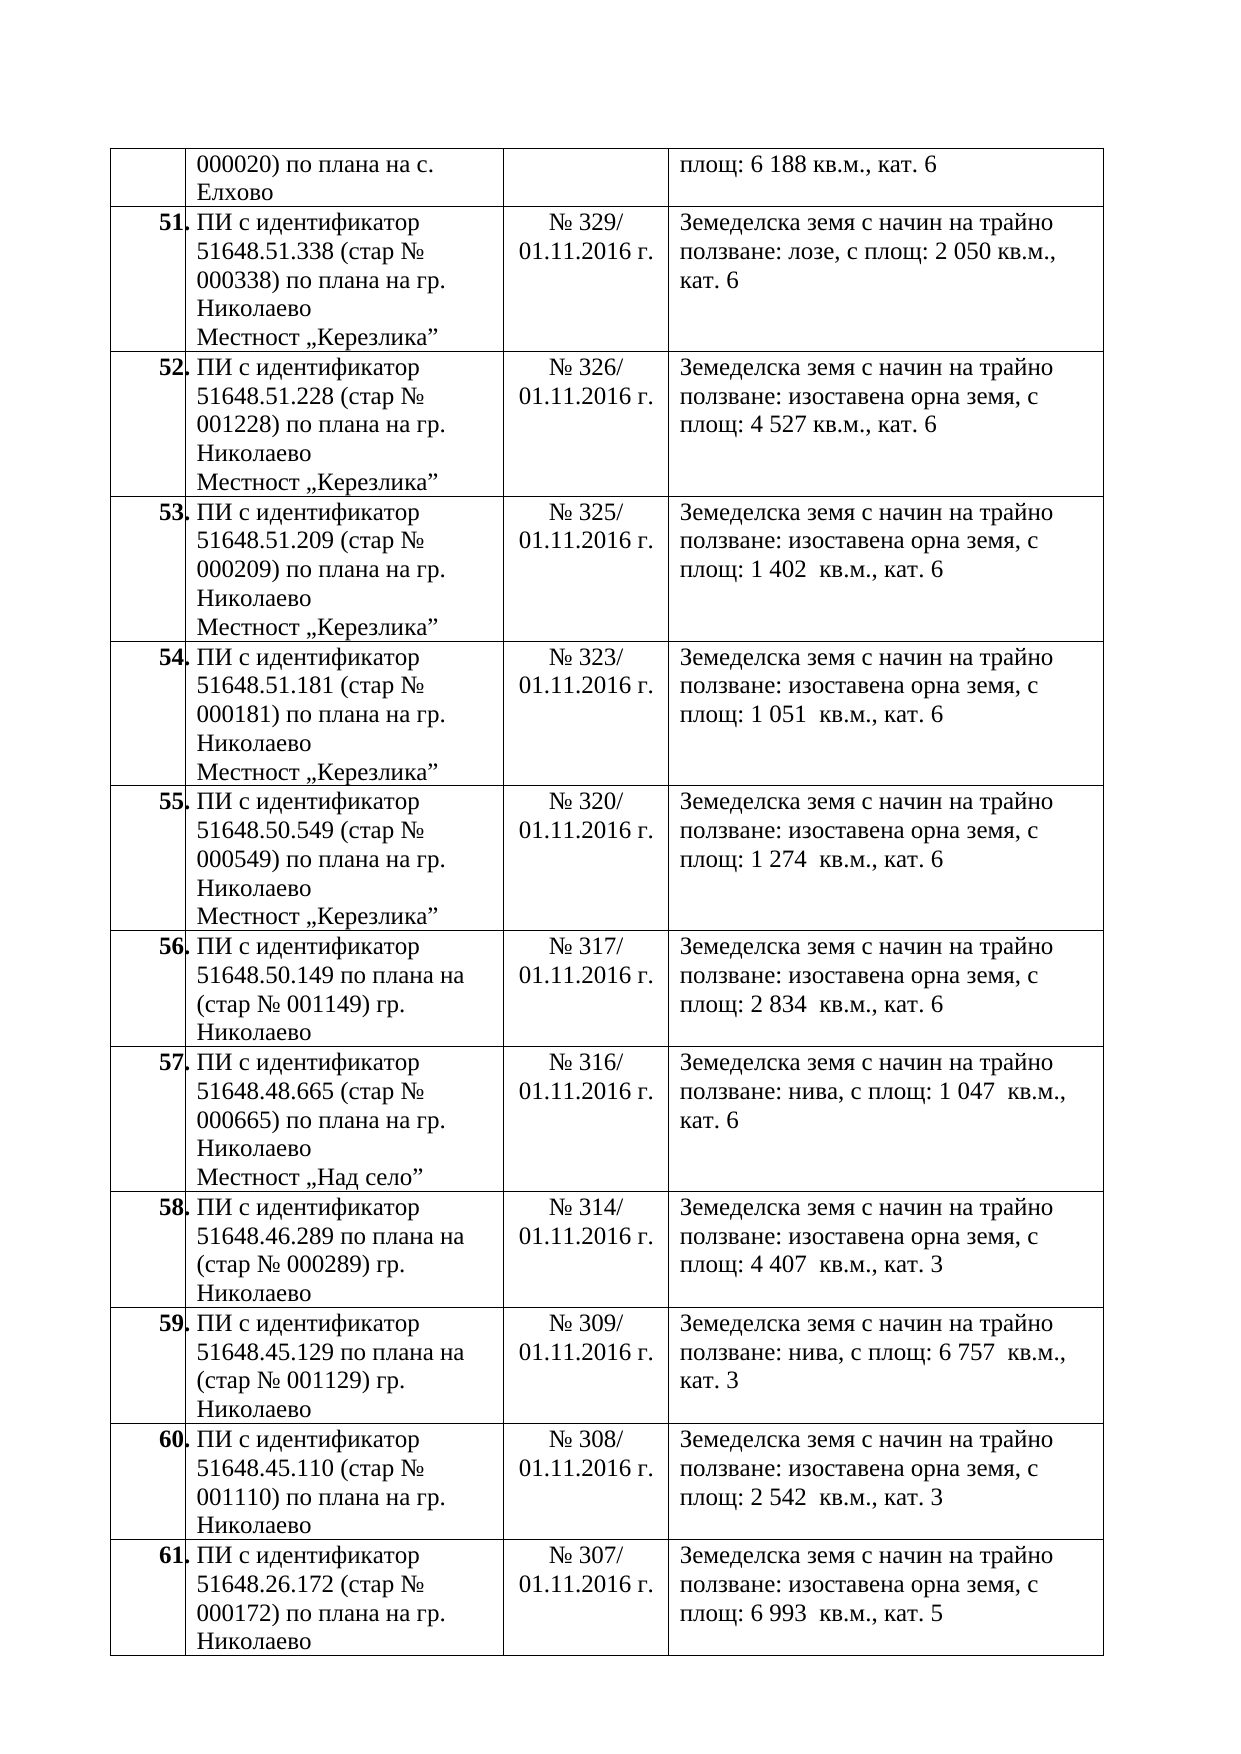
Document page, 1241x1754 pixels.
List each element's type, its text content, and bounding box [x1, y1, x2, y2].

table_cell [504, 149, 668, 206]
table_cell [111, 1540, 185, 1655]
table_cell № 316/ 01.11.2016 г. [504, 1047, 668, 1191]
table_cell № 326/ 01.11.2016 г. [504, 352, 668, 496]
table_cell Земеделска земя с начин на трайно ползване: изоставена орна земя, с площ: 1 051 кв.м., кат. 6 [669, 642, 1103, 785]
table_cell № 317/ 01.11.2016 г. [504, 931, 668, 1046]
table_cell Земеделска земя с начин на трайно ползване: изоставена орна земя, с площ: 4 527 кв.м., кат. 6 [669, 352, 1103, 496]
table_cell Земеделска земя с начин на трайно ползване: изоставена орна земя, с площ: 2 542 кв.м., кат. 3 [669, 1424, 1103, 1539]
table_cell № 320/ 01.11.2016 г. [504, 786, 668, 930]
table_cell ПИ с идентификатор 51648.46.289 по плана на (стар № 000289) гр. Николаево [186, 1192, 503, 1307]
table_cell [111, 1192, 185, 1307]
table_cell [111, 1047, 185, 1191]
table_cell [111, 207, 185, 351]
table_cell Земеделска земя с начин на трайно ползване: изоставена орна земя, с площ: 4 407 кв.м., кат. 3 [669, 1192, 1103, 1307]
table_cell Земеделска земя с начин на трайно ползване: лозе, с площ: 2 050 кв.м., кат. 6 [669, 207, 1103, 351]
table_cell Земеделска земя с начин на трайно ползване: изоставена орна земя, с площ: 6 993 кв.м., кат. 5 [669, 1540, 1103, 1655]
table_cell № 329/ 01.11.2016 г. [504, 207, 668, 351]
table_cell ПИ с идентификатор 51648.48.665 (стар № 000665) по плана на гр. Николаево Местност „Над село” [186, 1047, 503, 1191]
table_cell ПИ с идентификатор 51648.51.181 (стар № 000181) по плана на гр. Николаево Местност „Керезлика” [186, 642, 503, 785]
table_cell ПИ с идентификатор 51648.26.172 (стар № 000172) по плана на гр. Николаево [186, 1540, 503, 1655]
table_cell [669, 149, 1103, 206]
table_cell ПИ с идентификатор 51648.50.149 по плана на (стар № 001149) гр. Николаево [186, 931, 503, 1046]
table_cell № 323/ 01.11.2016 г. [504, 642, 668, 785]
table_cell № 314/ 01.11.2016 г. [504, 1192, 668, 1307]
table_cell № 309/ 01.11.2016 г. [504, 1308, 668, 1423]
table_cell Земеделска земя с начин на трайно ползване: изоставена орна земя, с площ: 2 834 кв.м., кат. 6 [669, 931, 1103, 1046]
table_cell Земеделска земя с начин на трайно ползване: нива, с площ: 6 757 кв.м., кат. 3 [669, 1308, 1103, 1423]
table_cell ПИ с идентификатор 51648.45.110 (стар № 001110) по плана на гр. Николаево [186, 1424, 503, 1539]
table_cell Земеделска земя с начин на трайно ползване: изоставена орна земя, с площ: 1 402 кв.м., кат. 6 [669, 497, 1103, 641]
table_cell [111, 497, 185, 641]
table_cell ПИ с идентификатор 51648.51.338 (стар № 000338) по плана на гр. Николаево Местност „Керезлика” [186, 207, 503, 351]
table_cell [111, 1308, 185, 1423]
table_cell [111, 149, 185, 206]
table_cell Земеделска земя с начин на трайно ползване: нива, с площ: 1 047 кв.м., кат. 6 [669, 1047, 1103, 1191]
table_cell [111, 1424, 185, 1539]
table_cell Земеделска земя с начин на трайно ползване: изоставена орна земя, с площ: 1 274 кв.м., кат. 6 [669, 786, 1103, 930]
table_cell [111, 642, 185, 785]
table_cell ПИ с идентификатор 51648.51.209 (стар № 000209) по плана на гр. Николаево Местност „Керезлика” [186, 497, 503, 641]
table_cell ПИ с идентификатор 51648.50.549 (стар № 000549) по плана на гр. Николаево Местност „Керезлика” [186, 786, 503, 930]
table_cell [111, 931, 185, 1046]
table_cell ПИ с идентификатор 51648.51.228 (стар № 001228) по плана на гр. Николаево Местност „Керезлика” [186, 352, 503, 496]
table_cell [111, 786, 185, 930]
table_cell № 325/ 01.11.2016 г. [504, 497, 668, 641]
table_cell № 307/ 01.11.2016 г. [504, 1540, 668, 1655]
table_cell № 308/ 01.11.2016 г. [504, 1424, 668, 1539]
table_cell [186, 149, 503, 206]
table_cell ПИ с идентификатор 51648.45.129 по плана на (стар № 001129) гр. Николаево [186, 1308, 503, 1423]
table_cell [111, 352, 185, 496]
